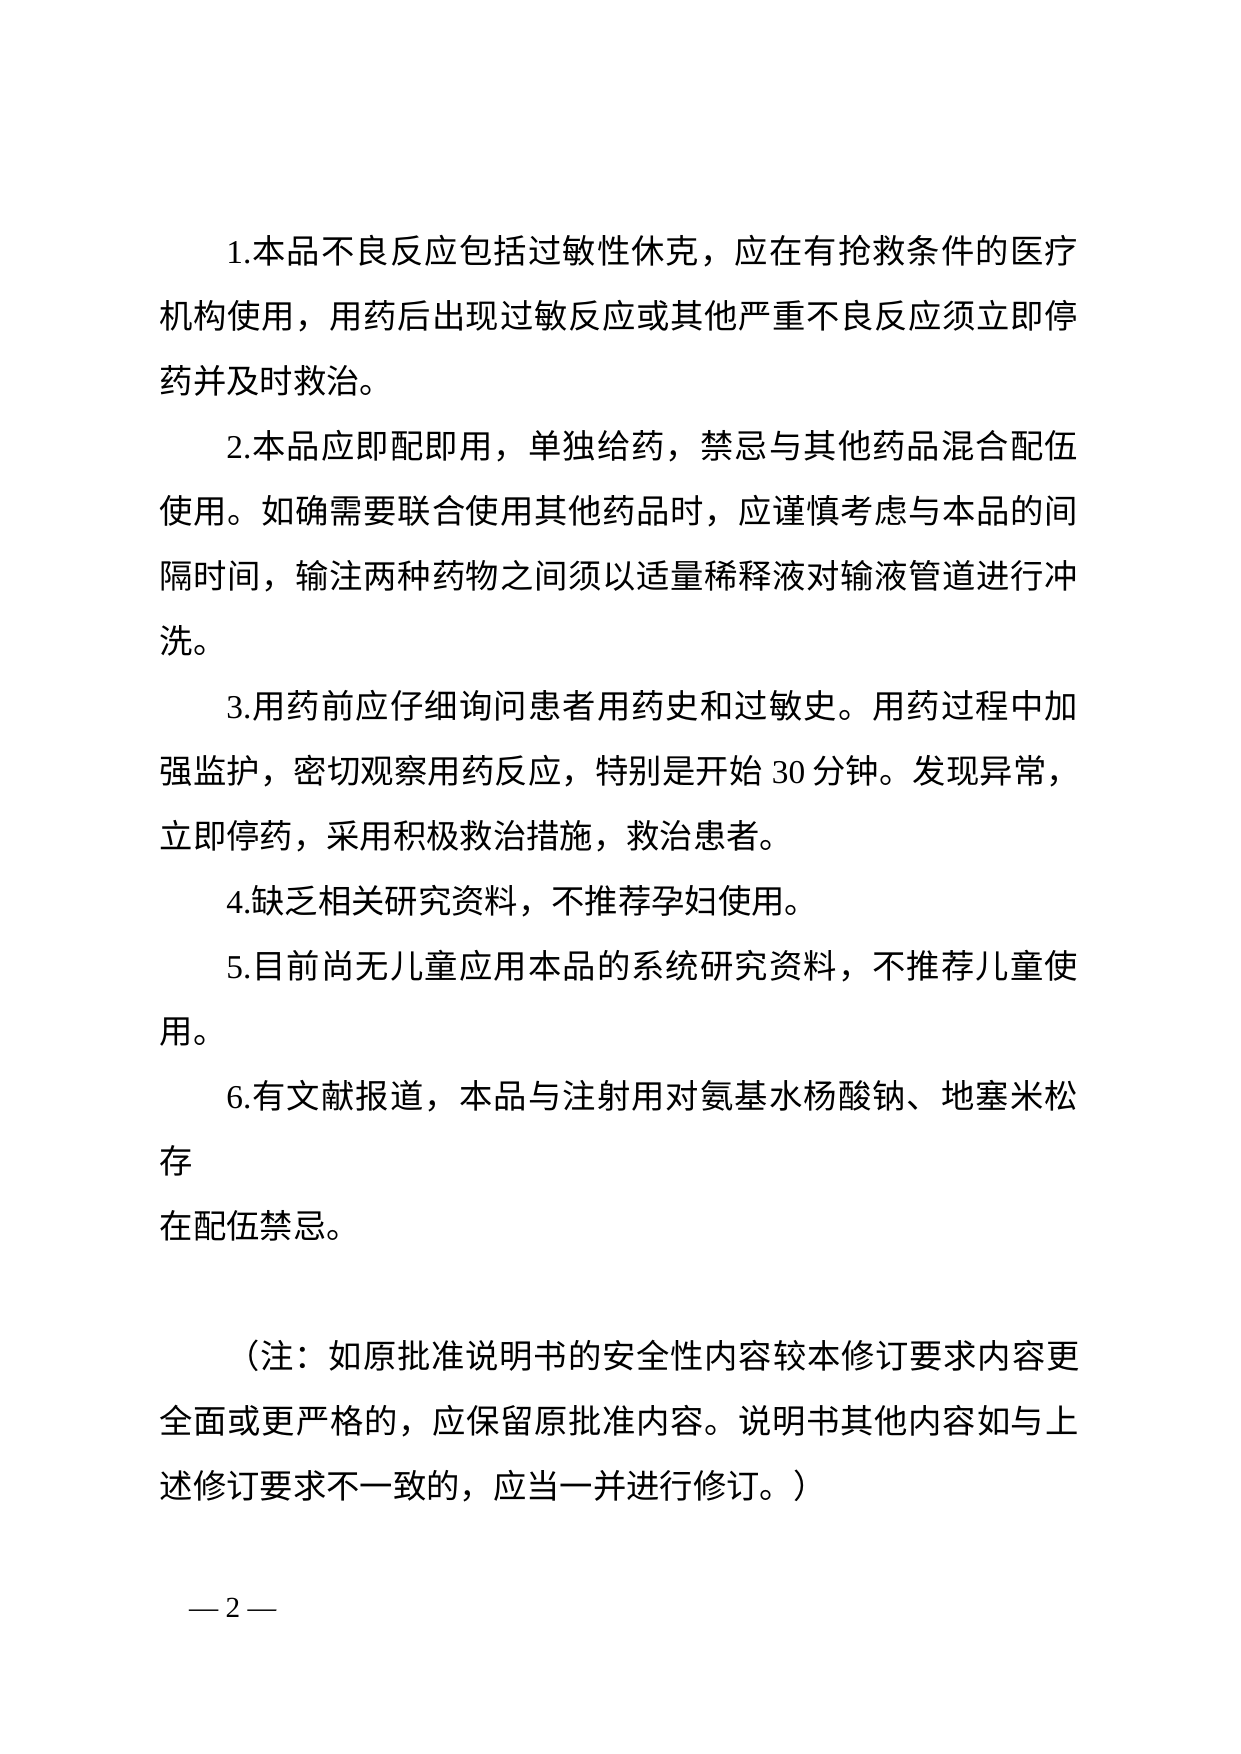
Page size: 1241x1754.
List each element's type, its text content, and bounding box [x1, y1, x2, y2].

text 3.用药前应仔细询问患者用药史和过敏史。用药过程中加强监护，密切观察用药反应，特别是开始30分钟。发现异常，立即停药，采用积极救治措施，救治患者。 [159, 672, 1081, 867]
text 在配伍禁忌。 [159, 1192, 1081, 1257]
text （注：如原批准说明书的安全性内容较本修订要求内容更全面或更严格的，应保留原批准内容。说明书其他内容如与上述修订要求不一致的，应当一并进行修订。） [159, 1322, 1081, 1517]
text 5.目前尚无儿童应用本品的系统研究资料，不推荐儿童使用。 [159, 932, 1081, 1062]
text 2.本品应即配即用，单独给药，禁忌与其他药品混合配伍使用。如确需要联合使用其他药品时，应谨慎考虑与本品的间隔时间，输注两种药物之间须以适量稀释液对输液管道进行冲洗。 [159, 412, 1081, 672]
text 6.有文献报道，本品与注射用对氨基水杨酸钠、地塞米松存 [159, 1062, 1081, 1192]
text 4.缺乏相关研究资料，不推荐孕妇使用。 [159, 867, 1081, 932]
text 1.本品不良反应包括过敏性休克，应在有抢救条件的医疗机构使用，用药后出现过敏反应或其他严重不良反应须立即停药并及时救治。 [159, 217, 1081, 412]
